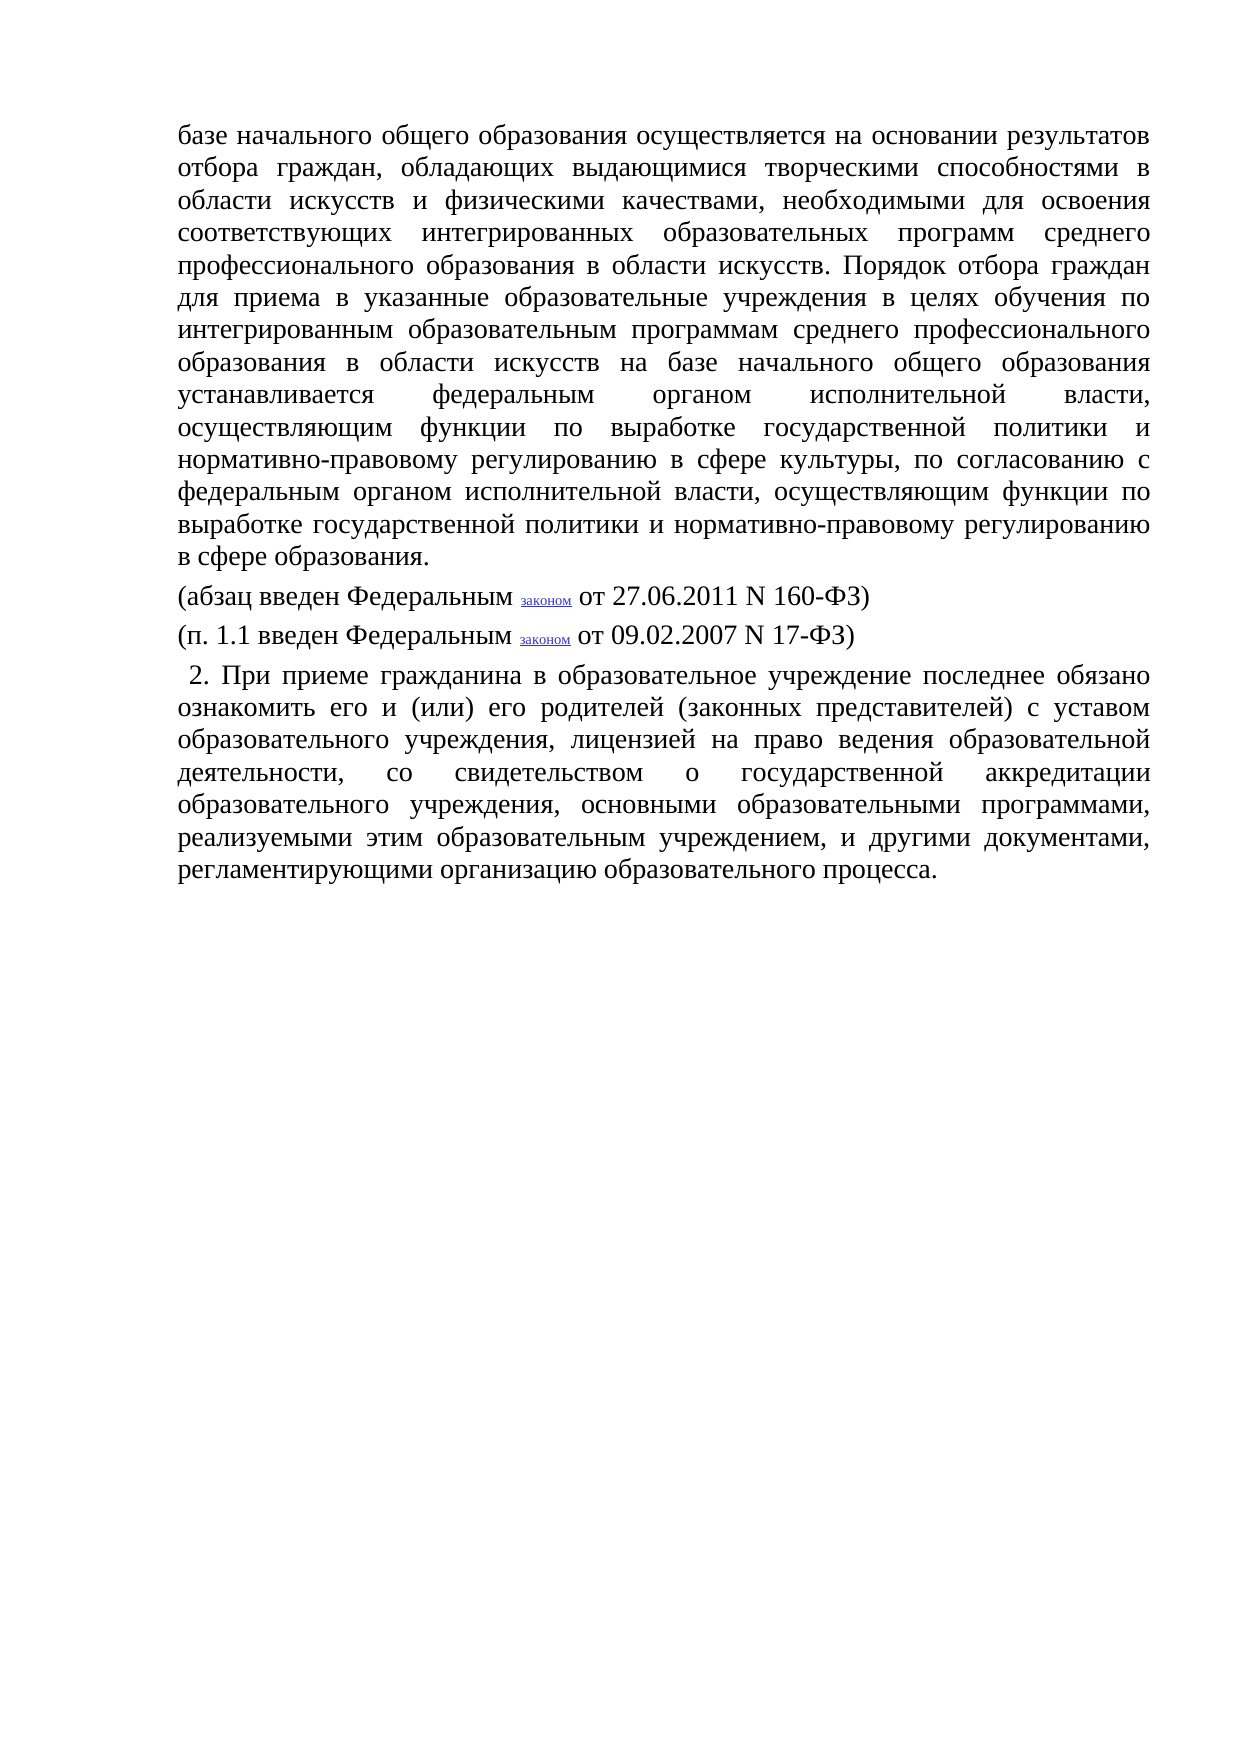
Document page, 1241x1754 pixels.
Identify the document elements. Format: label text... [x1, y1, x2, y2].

text (абзац введен Федеральным законом от 27.06.2011 N 160-ФЗ) [177, 579, 1152, 611]
text 2. При приеме гражданина в образовательное учреждение последнее обязано ознакомить его и (или) его родителей (законных представителей) с уставом образовательного учреждения, лицензией на право ведения образовательной деятельности, со свидетельством о государственной аккредитации образовательного учреждения, основными образовательными программами, реализуемыми этим образовательным учреждением, и другими документами, регламентирующими организацию образовательного процесса. [177, 658, 1152, 884]
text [177, 118, 1152, 572]
text (п. 1.1 введен Федеральным законом от 09.02.2007 N 17-ФЗ) [177, 618, 1152, 651]
